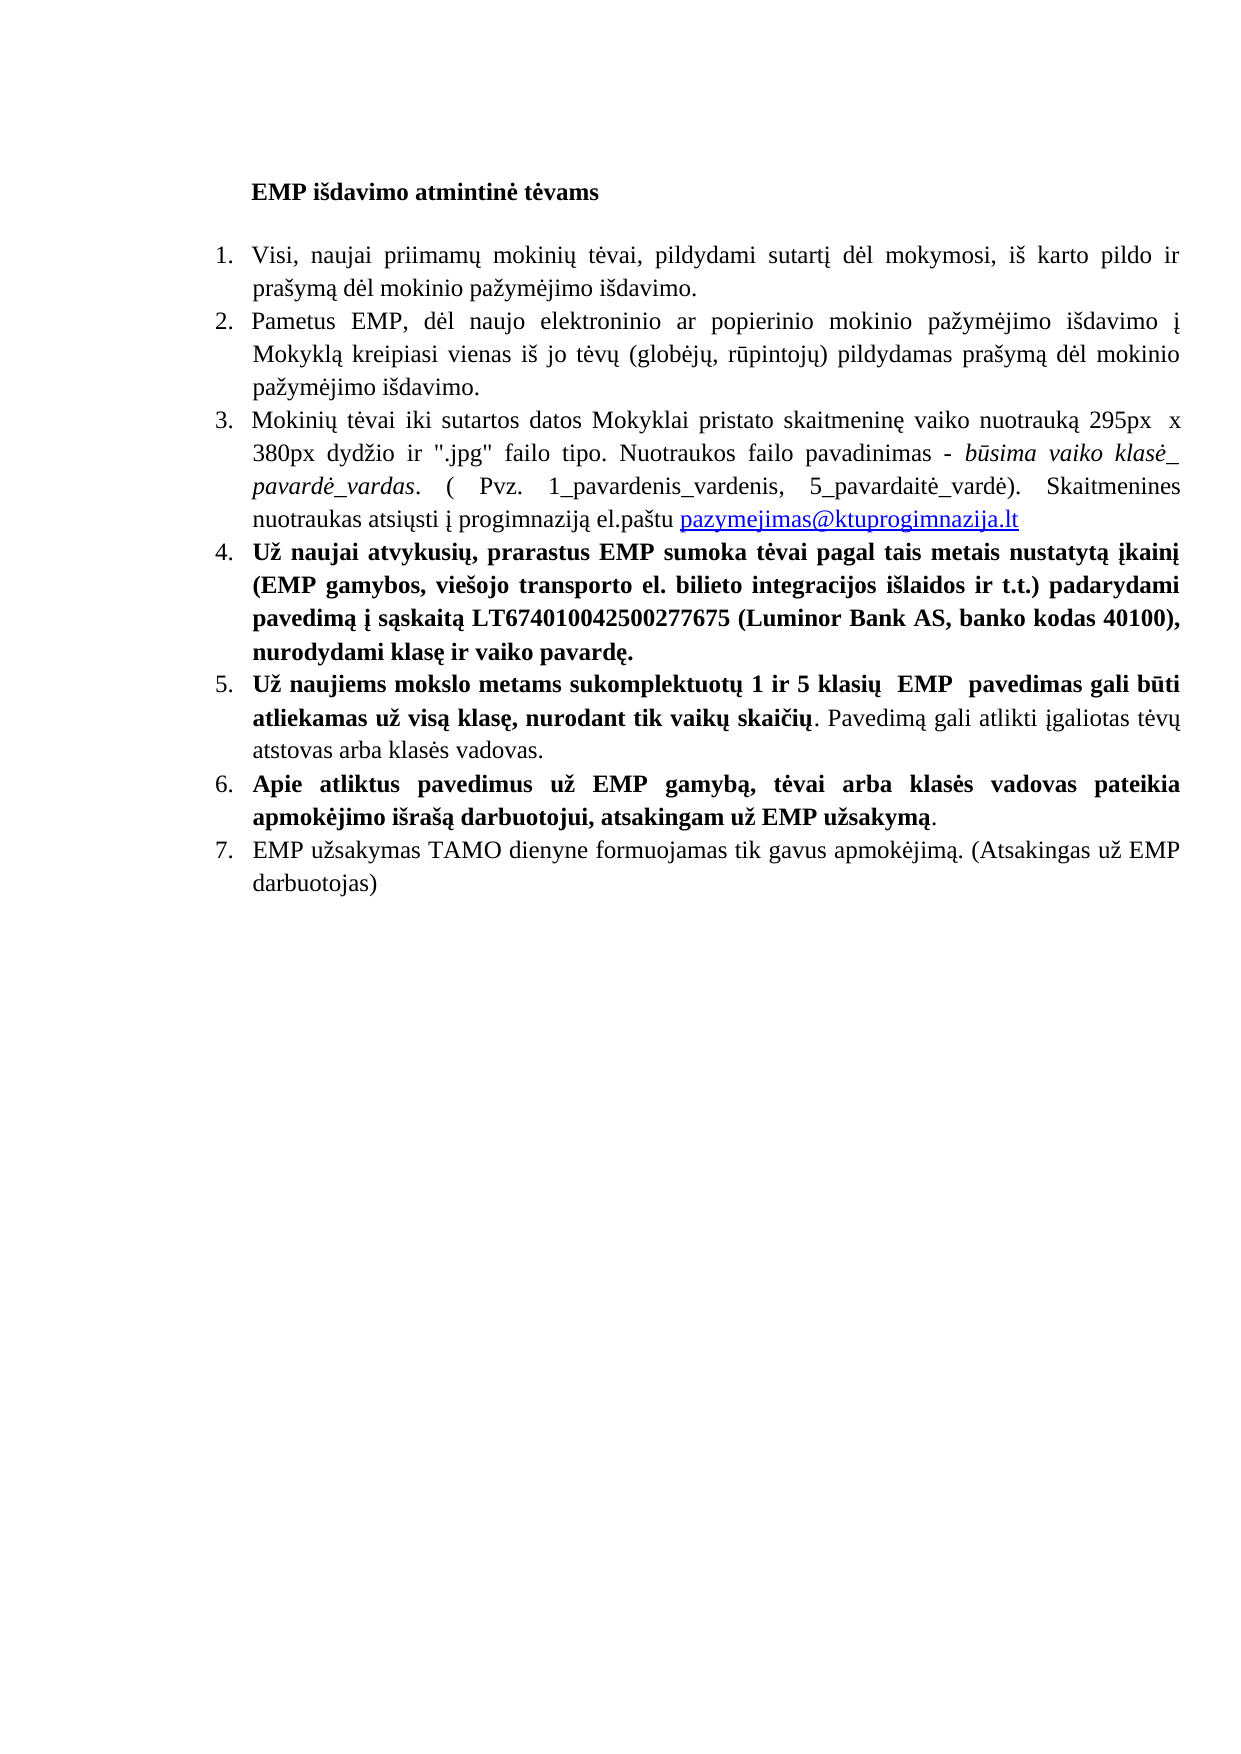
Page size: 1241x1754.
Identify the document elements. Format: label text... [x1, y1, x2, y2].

list Už naujiems mokslo metams sukomplektuotų 1 ir 5 klasių EMP pavedimas gali būti atliekamas už visą klasę, nurodant tik vaikų skaičių. Pavedimą gali atlikti įgaliotas tėvų atstovas arba klasės vadovas. [215, 669, 1181, 764]
list Už naujai atvykusių, prarastus EMP sumoka tėvai pagal tais metais nustatytą įkainį (EMP gamybos, viešojo transporto el. bilieto integracijos išlaidos ir t.t.) padarydami pavedimą į sąskaitą LT674010042500277675 (Luminor Bank AS, banko kodas 40100), nurodydami klasę ir vaiko pavardę. [215, 537, 1181, 665]
list EMP užsakymas TAMO dienyne formuojamas tik gavus apmokėjimą. (Atsakingas už EMP darbuotojas) [215, 835, 1181, 896]
list Mokinių tėvai iki sutartos datos Mokyklai pristato skaitmeninę vaiko nuotrauką 295px x 380px dydžio ir ".jpg" failo tipo. Nuotraukos failo pavadinimas - būsima vaiko klasė_ pavardė_vardas. ( Pvz. 1_pavardenis_vardenis, 5_pavardaitė_vardė). Skaitmenines nuotraukas atsiųsti į progimnaziją el.paštu pazymejimas@ktuprogimnazija.lt [215, 405, 1181, 533]
list Apie atliktus pavedimus už EMP gamybą, tėvai arba klasės vadovas pateikia apmokėjimo išrašą darbuotojui, atsakingam už EMP užsakymą. [215, 769, 1181, 830]
list Pametus EMP, dėl naujo elektroninio ar popierinio mokinio pažymėjimo išdavimo į Mokyklą kreipiasi vienas iš jo tėvų (globėjų, rūpintojų) pildydamas prašymą dėl mokinio pažymėjimo išdavimo. [215, 306, 1181, 401]
list Visi, naujai priimamų mokinių tėvai, pildydami sutartį dėl mokymosi, iš karto pildo ir prašymą dėl mokinio pažymėjimo išdavimo. [215, 240, 1181, 302]
list EMP išdavimo atmintinė tėvams [251, 177, 1181, 206]
